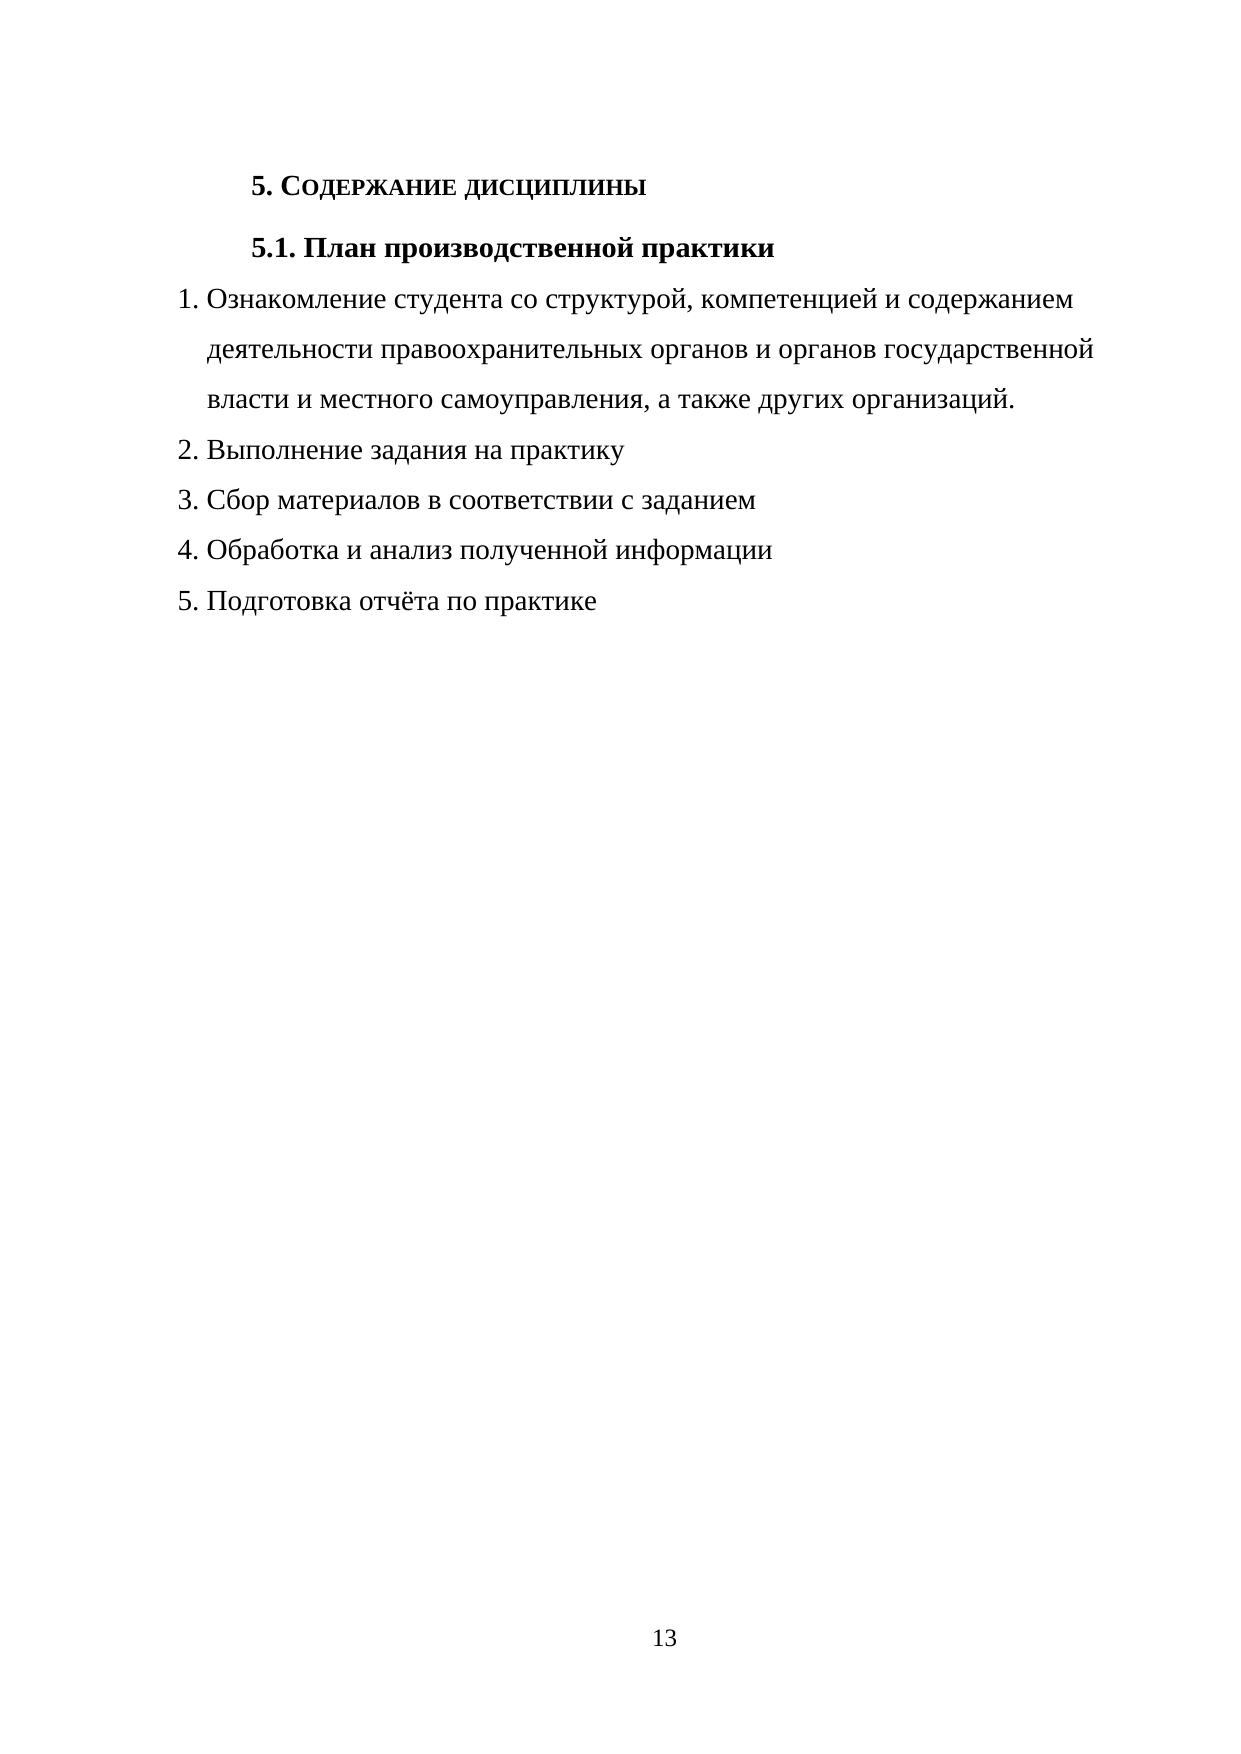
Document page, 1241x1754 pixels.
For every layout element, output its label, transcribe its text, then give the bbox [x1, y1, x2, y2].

text 4. Обработка и анализ полученной информации [177, 532, 1152, 566]
text 3. Сбор материалов в соответствии с заданием [177, 482, 1152, 516]
text 5. Подготовка отчёта по практике [177, 583, 1152, 616]
subtitle 5. Содержание дисциплины [177, 168, 1147, 202]
text 1. Ознакомление студента со структурой, компетенцией и содержанием деятельности правоохранительных органов и органов государственной власти и местного самоуправления, а также других организаций. [177, 281, 1152, 415]
subtitle 5.1. План производственной практики [177, 231, 1146, 264]
text 2. Выполнение задания на практику [177, 432, 1152, 465]
